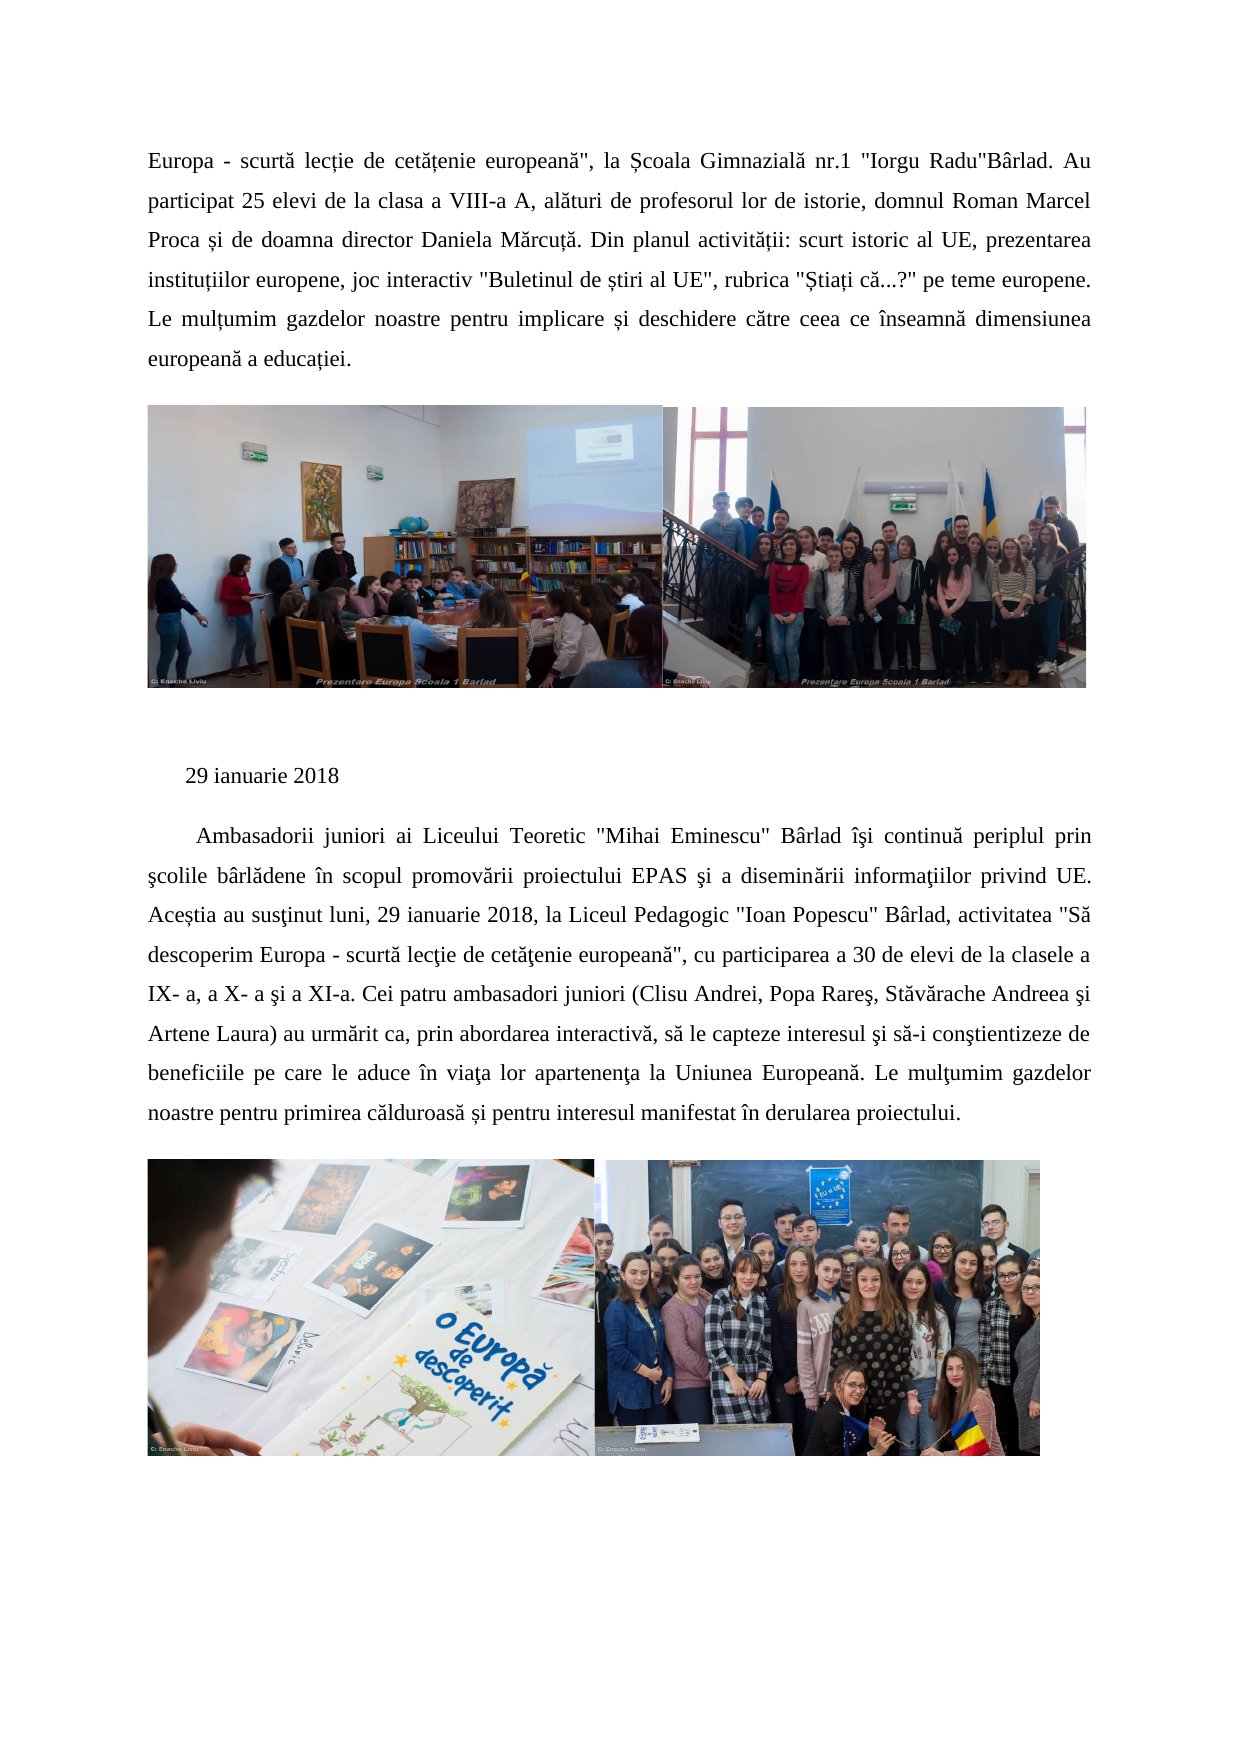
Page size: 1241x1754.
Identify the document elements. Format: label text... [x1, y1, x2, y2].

picture [147, 405, 1087, 688]
picture [147, 1159, 1040, 1456]
list 29 ianuarie 2018 [148, 762, 1093, 788]
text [148, 148, 1093, 371]
text Ambasadorii juniori ai Liceului Teoretic "Mihai Eminescu" Bârlad îşi continuă periplul prin şcolile bârlădene în scopul promovării proiectului EPAS şi a diseminării informaţiilor privind UE. Aceștia au susţinut luni, 29 ianuarie 2018, la Liceul Pedagogic "Ioan Popescu" Bârlad, activitatea "Să descoperim Europa - scurtă lecţie de cetăţenie europeană", cu participarea a 30 de elevi de la clasele a IX- a, a X- a şi a XI-a. Cei patru ambasadori juniori (Clisu Andrei, Popa Rareş, Stăvărache Andreea şi Artene Laura) au urmărit ca, prin abordarea interactivă, să le capteze interesul şi să-i conştientizeze de beneficiile pe care le aduce în viaţa lor apartenenţa la Uniunea Europeană. Le mulţumim gazdelor noastre pentru primirea călduroasă și pentru interesul manifestat în derularea proiectului. [148, 822, 1093, 1125]
